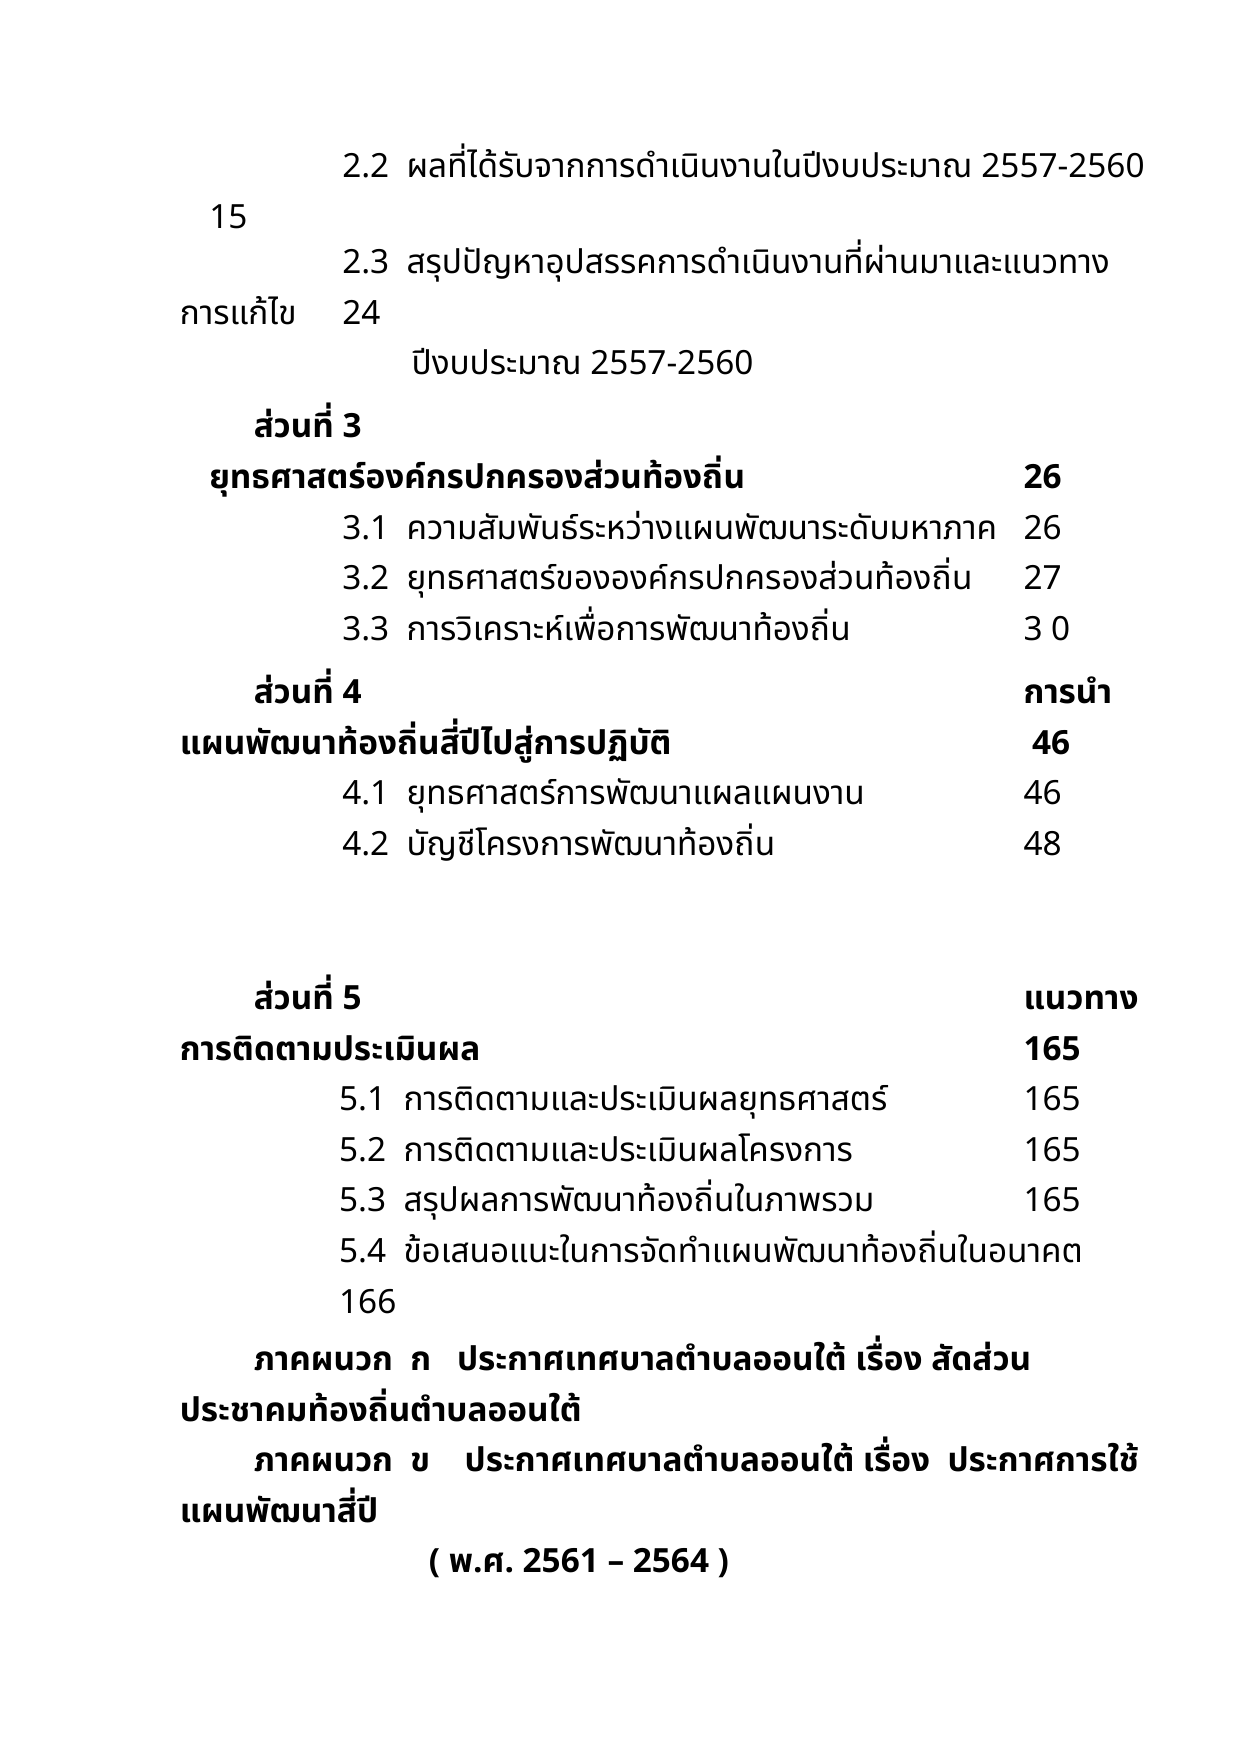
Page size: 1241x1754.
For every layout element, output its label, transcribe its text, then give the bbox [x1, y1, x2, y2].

text ส่วนที่ 3 ยุทธศาสตร์องค์กรปกครองส่วนท้องถิ่น 26 [179, 402, 1152, 503]
text ภาคผนวก ก ประกาศเทศบาลตำบลออนใต้ เรื่อง สัดส่วนประชาคมท้องถิ่นตำบลออนใต้ [179, 1335, 1152, 1436]
text 4.2 บัญชีโครงการพัฒนาท้องถิ่น 48 [179, 820, 1152, 870]
text ปีงบประมาณ 2557-2560 [179, 339, 1152, 390]
text ส่วนที่ 4 การนำแผนพัฒนาท้องถิ่นสี่ปีไปสู่การปฏิบัติ 46 [179, 668, 1152, 769]
text 3.1 ความสัมพันธ์ระหว่างแผนพัฒนาระดับมหาภาค 26 [179, 503, 1152, 554]
text 3.2 ยุทธศาสตร์ขององค์กรปกครองส่วนท้องถิ่น 27 [179, 554, 1152, 605]
text 2.3 สรุปปัญหาอุปสรรคการดำเนินงานที่ผ่านมาและแนวทางการแก้ไข 24 [179, 238, 1152, 339]
text 5.1 การติดตามและประเมินผลยุทธศาสตร์ 165 [312, 1075, 1152, 1126]
text 4.1 ยุทธศาสตร์การพัฒนาแผลแผนงาน 46 [179, 769, 1152, 820]
text 5.4 ข้อเสนอแนะในการจัดทำแผนพัฒนาท้องถิ่นในอนาคต 166 [312, 1227, 1152, 1323]
text 3.3 การวิเคราะห์เพื่อการพัฒนาท้องถิ่น 3 0 [179, 605, 1152, 655]
text ส่วนที่ 5 แนวทางการติดตามประเมินผล 165 [179, 974, 1152, 1075]
text 5.3 สรุปผลการพัฒนาท้องถิ่นในภาพรวม 165 [312, 1176, 1152, 1227]
text ( พ.ศ. 2561 – 2564 ) [179, 1537, 1152, 1588]
text ภาคผนวก ข ประกาศเทศบาลตำบลออนใต้ เรื่อง ประกาศการใช้แผนพัฒนาสี่ปี [179, 1436, 1152, 1537]
text 5.2 การติดตามและประเมินผลโครงการ 165 [312, 1126, 1152, 1176]
text 2.2 ผลที่ได้รับจากการดำเนินงานในปีงบประมาณ 2557-2560 15 [179, 142, 1152, 238]
